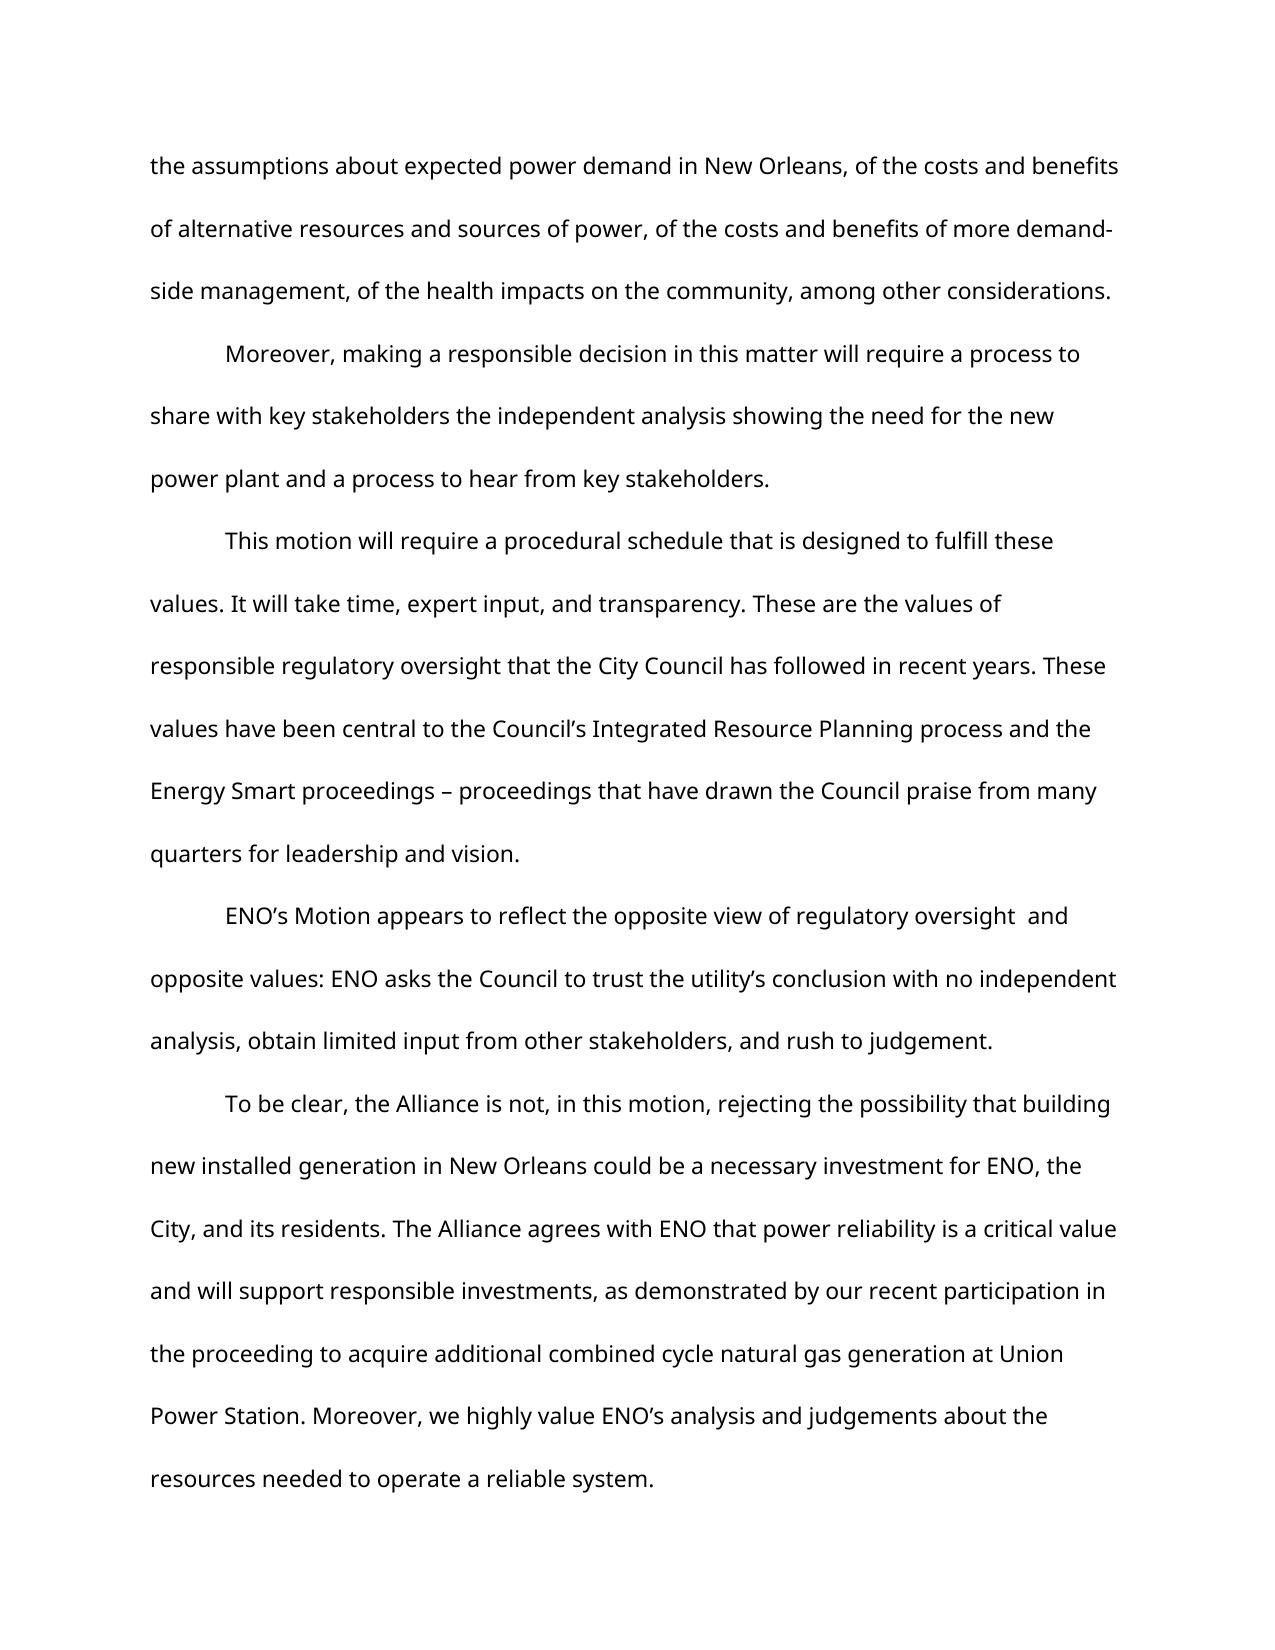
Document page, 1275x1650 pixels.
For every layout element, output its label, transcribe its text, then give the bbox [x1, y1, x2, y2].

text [150, 150, 1125, 306]
text This motion will require a procedural schedule that is designed to fulfill these values. It will take time, expert input, and transparency. These are the values of responsible regulatory oversight that the City Council has followed in recent years. These values have been central to the Council’s Integrated Resource Planning process and the Energy Smart proceedings – proceedings that have drawn the Council praise from many quarters for leadership and vision. [150, 525, 1125, 869]
text ENO’s Motion appears to reflect the opposite view of regulatory oversight and opposite values: ENO asks the Council to trust the utility’s conclusion with no independent analysis, obtain limited input from other stakeholders, and rush to judgement. [150, 900, 1125, 1056]
text To be clear, the Alliance is not, in this motion, rejecting the possibility that building new installed generation in New Orleans could be a necessary investment for ENO, the City, and its residents. The Alliance agrees with ENO that power reliability is a critical value and will support responsible investments, as demonstrated by our recent participation in the proceeding to acquire additional combined cycle natural gas generation at Union Power Station. Moreover, we highly value ENO’s analysis and judgements about the resources needed to operate a reliable system. [150, 1087, 1125, 1494]
text Moreover, making a responsible decision in this matter will require a process to share with key stakeholders the independent analysis showing the need for the new power plant and a process to hear from key stakeholders. [150, 337, 1125, 494]
